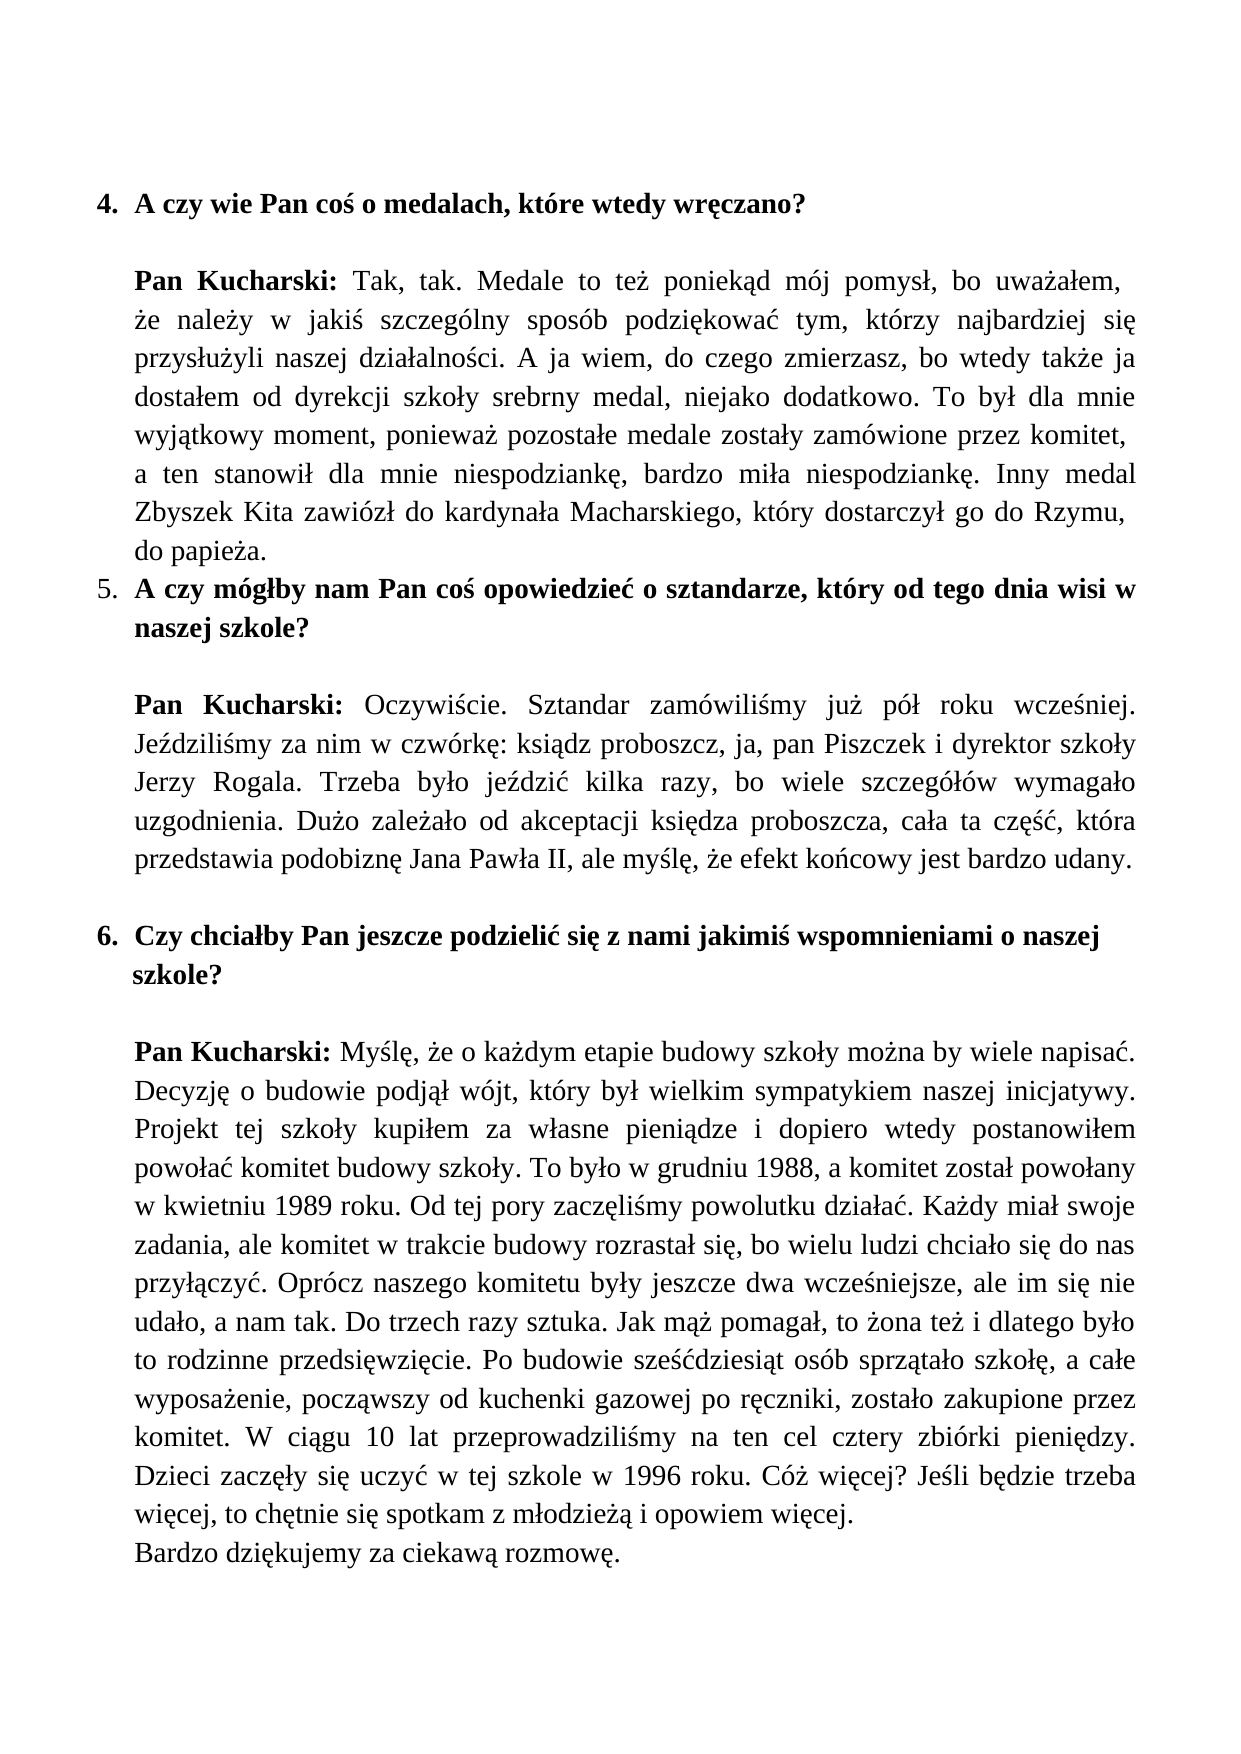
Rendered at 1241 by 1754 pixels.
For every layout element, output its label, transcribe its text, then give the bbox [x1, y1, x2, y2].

list Pan Kucharski: Tak, tak. Medale to też poniekąd mój pomysł, bo uważałem, że należy w jakiś szczególny sposób podziękować tym, którzy najbardziej się przysłużyli naszej działalności. A ja wiem, do czego zmierzasz, bo wtedy także ja dostałem od dyrekcji szkoły srebrny medal, niejako dodatkowo. To był dla mnie wyjątkowy moment, ponieważ pozostałe medale zostały zamówione przez komitet, a ten stanowił dla mnie niespodziankę, bardzo miła niespodziankę. Inny medal Zbyszek Kita zawiózł do kardynała Macharskiego, który dostarczył go do Rzymu, do papieża. [134, 263, 1137, 567]
list Pan Kucharski: Oczywiście. Sztandar zamówiliśmy już pół roku wcześniej. Jeździliśmy za nim w czwórkę: ksiądz proboszcz, ja, pan Piszczek i dyrektor szkoły Jerzy Rogala. Trzeba było jeździć kilka razy, bo wiele szczegółów wymagało uzgodnienia. Dużo zależało od akceptacji księdza proboszcza, cała ta część, która przedstawia podobiznę Jana Pawła II, ale myślę, że efekt końcowy jest bardzo udany. [134, 687, 1137, 875]
list A czy wie Pan coś o medalach, które wtedy wręczano? [97, 186, 1137, 220]
list Czy chciałby Pan jeszcze podzielić się z nami jakimiś wspomnieniami o naszej [97, 918, 1137, 952]
list Bardzo dziękujemy za ciekawą rozmowę. [134, 1535, 1137, 1569]
list Pan Kucharski: Myślę, że o każdym etapie budowy szkoły można by wiele napisać. Decyzję o budowie podjął wójt, który był wielkim sympatykiem naszej inicjatywy. Projekt tej szkoły kupiłem za własne pieniądze i dopiero wtedy postanowiłem powołać komitet budowy szkoły. To było w grudniu 1988, a komitet został powołany w kwietniu 1989 roku. Od tej pory zaczęliśmy powolutku działać. Każdy miał swoje zadania, ale komitet w trakcie budowy rozrastał się, bo wielu ludzi chciało się do nas przyłączyć. Oprócz naszego komitetu były jeszcze dwa wcześniejsze, ale im się nie udało, a nam tak. Do trzech razy sztuka. Jak mąż pomagał, to żona też i dlatego było to rodzinne przedsięwzięcie. Po budowie sześćdziesiąt osób sprzątało szkołę, a całe wyposażenie, począwszy od kuchenki gazowej po ręczniki, zostało zakupione przez komitet. W ciągu 10 lat przeprowadziliśmy na ten cel cztery zbiórki pieniędzy. Dzieci zaczęły się uczyć w tej szkole w 1996 roku. Cóż więcej? Jeśli będzie trzeba więcej, to chętnie się spotkam z młodzieżą i opowiem więcej. [134, 1034, 1137, 1530]
list szkole? [59, 957, 1137, 991]
list A czy mógłby nam Pan coś opowiedzieć o sztandarze, który od tego dnia wisi w naszej szkole? [97, 572, 1137, 644]
